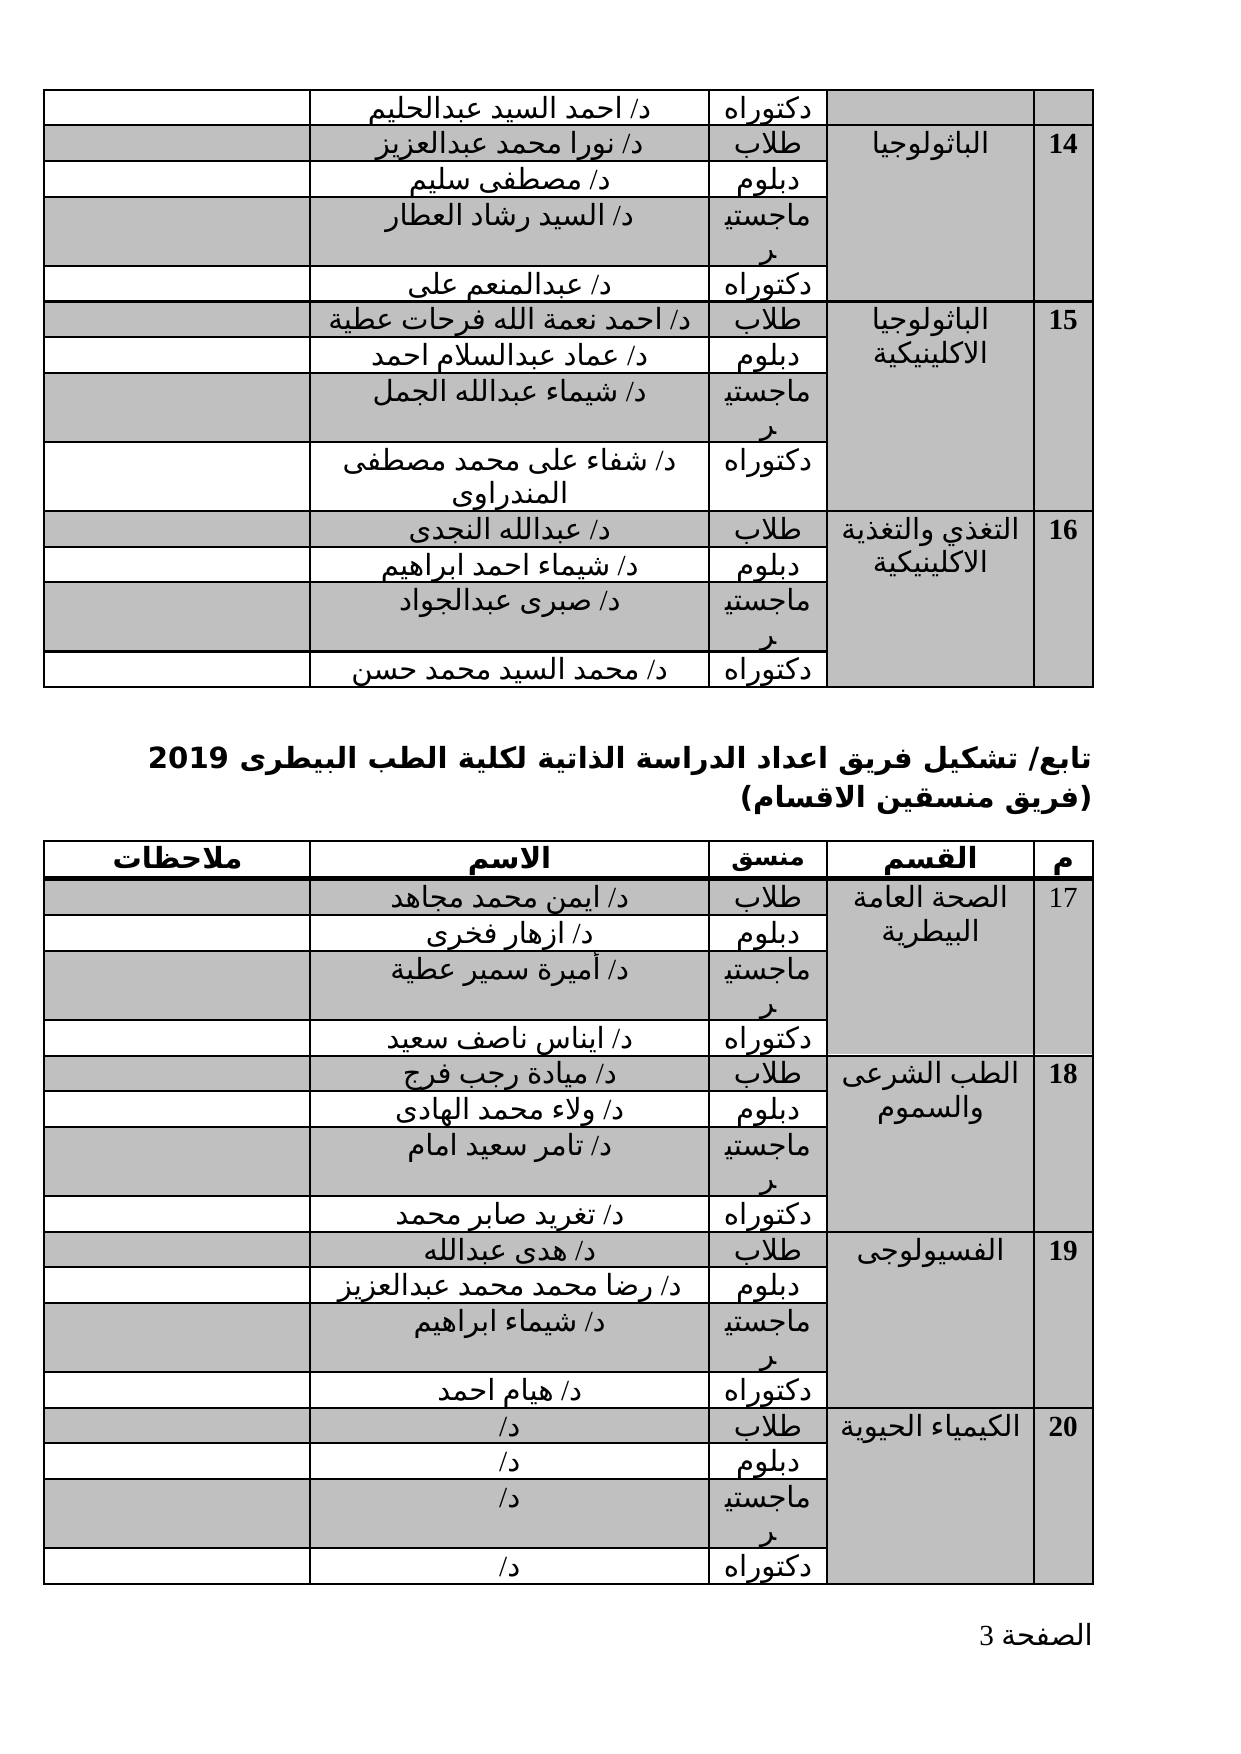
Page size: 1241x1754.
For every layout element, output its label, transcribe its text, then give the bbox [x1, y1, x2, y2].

table_cell الصحة العامة البيطرية [828, 881, 1033, 1054]
table_cell [45, 1268, 309, 1302]
table_cell ماجستير [710, 374, 826, 441]
table_cell [45, 267, 309, 300]
table_cell 17 [1035, 881, 1092, 1054]
table_cell دكتوراه [710, 1021, 826, 1054]
table_cell 15 [1035, 303, 1092, 510]
table_cell دبلوم [710, 338, 826, 372]
table_cell دكتوراه [710, 1549, 826, 1583]
table_cell ماجستير [710, 1480, 826, 1547]
table_cell ماجستير [710, 952, 826, 1019]
table_cell طلاب [710, 512, 826, 546]
table_cell دبلوم [710, 1092, 826, 1126]
table_cell [45, 548, 309, 581]
table_cell د/ [311, 1409, 708, 1442]
table_cell د/ ميادة رجب فرج [311, 1057, 708, 1090]
table_cell دكتوراه [710, 443, 826, 510]
table_cell ماجستير [710, 583, 826, 650]
table_cell التغذي والتغذية الاكلينيكية [828, 512, 1033, 686]
table_cell [45, 126, 309, 160]
table_cell [45, 952, 309, 1019]
table_cell د/ شفاء على محمد مصطفى المندراوى [311, 443, 708, 510]
table_cell د/ [311, 1549, 708, 1583]
table_cell د/ ولاء محمد الهادى [311, 1092, 708, 1126]
table_cell [45, 1409, 309, 1442]
table_cell د/ عبدالمنعم على [311, 267, 708, 300]
table_cell دبلوم [710, 916, 826, 950]
table_cell د/ مصطفى سليم [311, 162, 708, 196]
table_header ملاحظات [45, 842, 309, 876]
table_cell الباثولوجيا الاكلينيكية [828, 303, 1033, 510]
table_cell دبلوم [710, 162, 826, 196]
table_cell د/ احمد السيد عبدالحليم [311, 91, 708, 124]
table_cell دبلوم [710, 548, 826, 581]
table_cell 19 [1035, 1233, 1092, 1407]
table_cell الطب الشرعى والسموم [828, 1057, 1033, 1231]
table_cell ماجستير [710, 1304, 826, 1371]
table_cell طلاب [710, 1409, 826, 1442]
table_cell دكتوراه [710, 267, 826, 300]
table_cell د/ محمد السيد محمد حسن [311, 653, 708, 686]
table_cell [45, 91, 309, 124]
table_cell د/ رضا محمد محمد عبدالعزيز [311, 1268, 708, 1302]
table_cell د/ عماد عبدالسلام احمد [311, 338, 708, 372]
table_cell [45, 443, 309, 510]
table_cell [45, 512, 309, 546]
table_cell ماجستير [710, 1128, 826, 1195]
table_cell طلاب [710, 126, 826, 160]
table_cell طلاب [710, 1057, 826, 1090]
table_cell [45, 198, 309, 265]
table_cell دكتوراه [710, 91, 826, 124]
table_cell [45, 1197, 309, 1231]
table_cell د/ ازهار فخرى [311, 916, 708, 950]
table_cell د/ هيام احمد [311, 1373, 708, 1407]
table_cell د/ عبدالله النجدى [311, 512, 708, 546]
table_cell [45, 1128, 309, 1195]
table_cell د/ شيماء عبدالله الجمل [311, 374, 708, 441]
table_cell الكيمياء الحيوية [828, 1409, 1033, 1583]
table_cell د/ احمد نعمة الله فرحات عطية [311, 303, 708, 336]
table_cell د/ السيد رشاد العطار [311, 198, 708, 265]
table_cell د/ أميرة سمير عطية [311, 952, 708, 1019]
table_cell [45, 338, 309, 372]
table_cell 18 [1035, 1057, 1092, 1231]
table_header القسم [828, 842, 1033, 876]
table_cell [45, 374, 309, 441]
table_cell د/ نورا محمد عبدالعزيز [311, 126, 708, 160]
table_cell [45, 303, 309, 336]
table_cell 14 [1035, 126, 1092, 300]
table_cell [45, 881, 309, 914]
table_cell الباثولوجيا [828, 126, 1033, 300]
table_cell دبلوم [710, 1444, 826, 1478]
table_cell د/ تامر سعيد امام [311, 1128, 708, 1195]
table_cell دكتوراه [710, 1197, 826, 1231]
table_cell د/ [311, 1480, 708, 1547]
table_cell طلاب [710, 303, 826, 336]
table_header الاسم [311, 842, 708, 876]
table_cell [45, 1057, 309, 1090]
table_cell ماجستير [710, 198, 826, 265]
text تابع/ تشكيل فريق اعداد الدراسة الذاتية لكلية الطب البيطرى 2019 (فريق منسقين الاقسام) [89, 741, 1093, 814]
table_header م [1035, 842, 1092, 876]
table_cell [45, 653, 309, 686]
table_cell د/ [311, 1444, 708, 1478]
table_cell [45, 1549, 309, 1583]
table_cell د/ ايمن محمد مجاهد [311, 881, 708, 914]
table_cell [45, 1480, 309, 1547]
table_cell [45, 1092, 309, 1126]
table_cell [45, 1444, 309, 1478]
table_cell 20 [1035, 1409, 1092, 1583]
table_cell [45, 916, 309, 950]
table_cell [45, 162, 309, 196]
table_cell الفسيولوجى [828, 1233, 1033, 1407]
table_cell د/ صبرى عبدالجواد [311, 583, 708, 650]
table_cell [45, 1373, 309, 1407]
table_cell د/ هدى عبدالله [311, 1233, 708, 1266]
table_header منسق [710, 842, 826, 876]
table_cell [45, 1233, 309, 1266]
table_cell د/ ايناس ناصف سعيد [311, 1021, 708, 1054]
table_cell دكتوراه [710, 1373, 826, 1407]
table_cell د/ شيماء ابراهيم [311, 1304, 708, 1371]
table_cell طلاب [710, 881, 826, 914]
table_cell 16 [1035, 512, 1092, 686]
table_cell د/ تغريد صابر محمد [311, 1197, 708, 1231]
table_cell طلاب [710, 1233, 826, 1266]
table_cell دبلوم [710, 1268, 826, 1302]
table_cell دكتوراه [710, 653, 826, 686]
table_cell د/ شيماء احمد ابراهيم [311, 548, 708, 581]
table_cell [45, 583, 309, 650]
table_cell [45, 1304, 309, 1371]
table_cell [45, 1021, 309, 1054]
